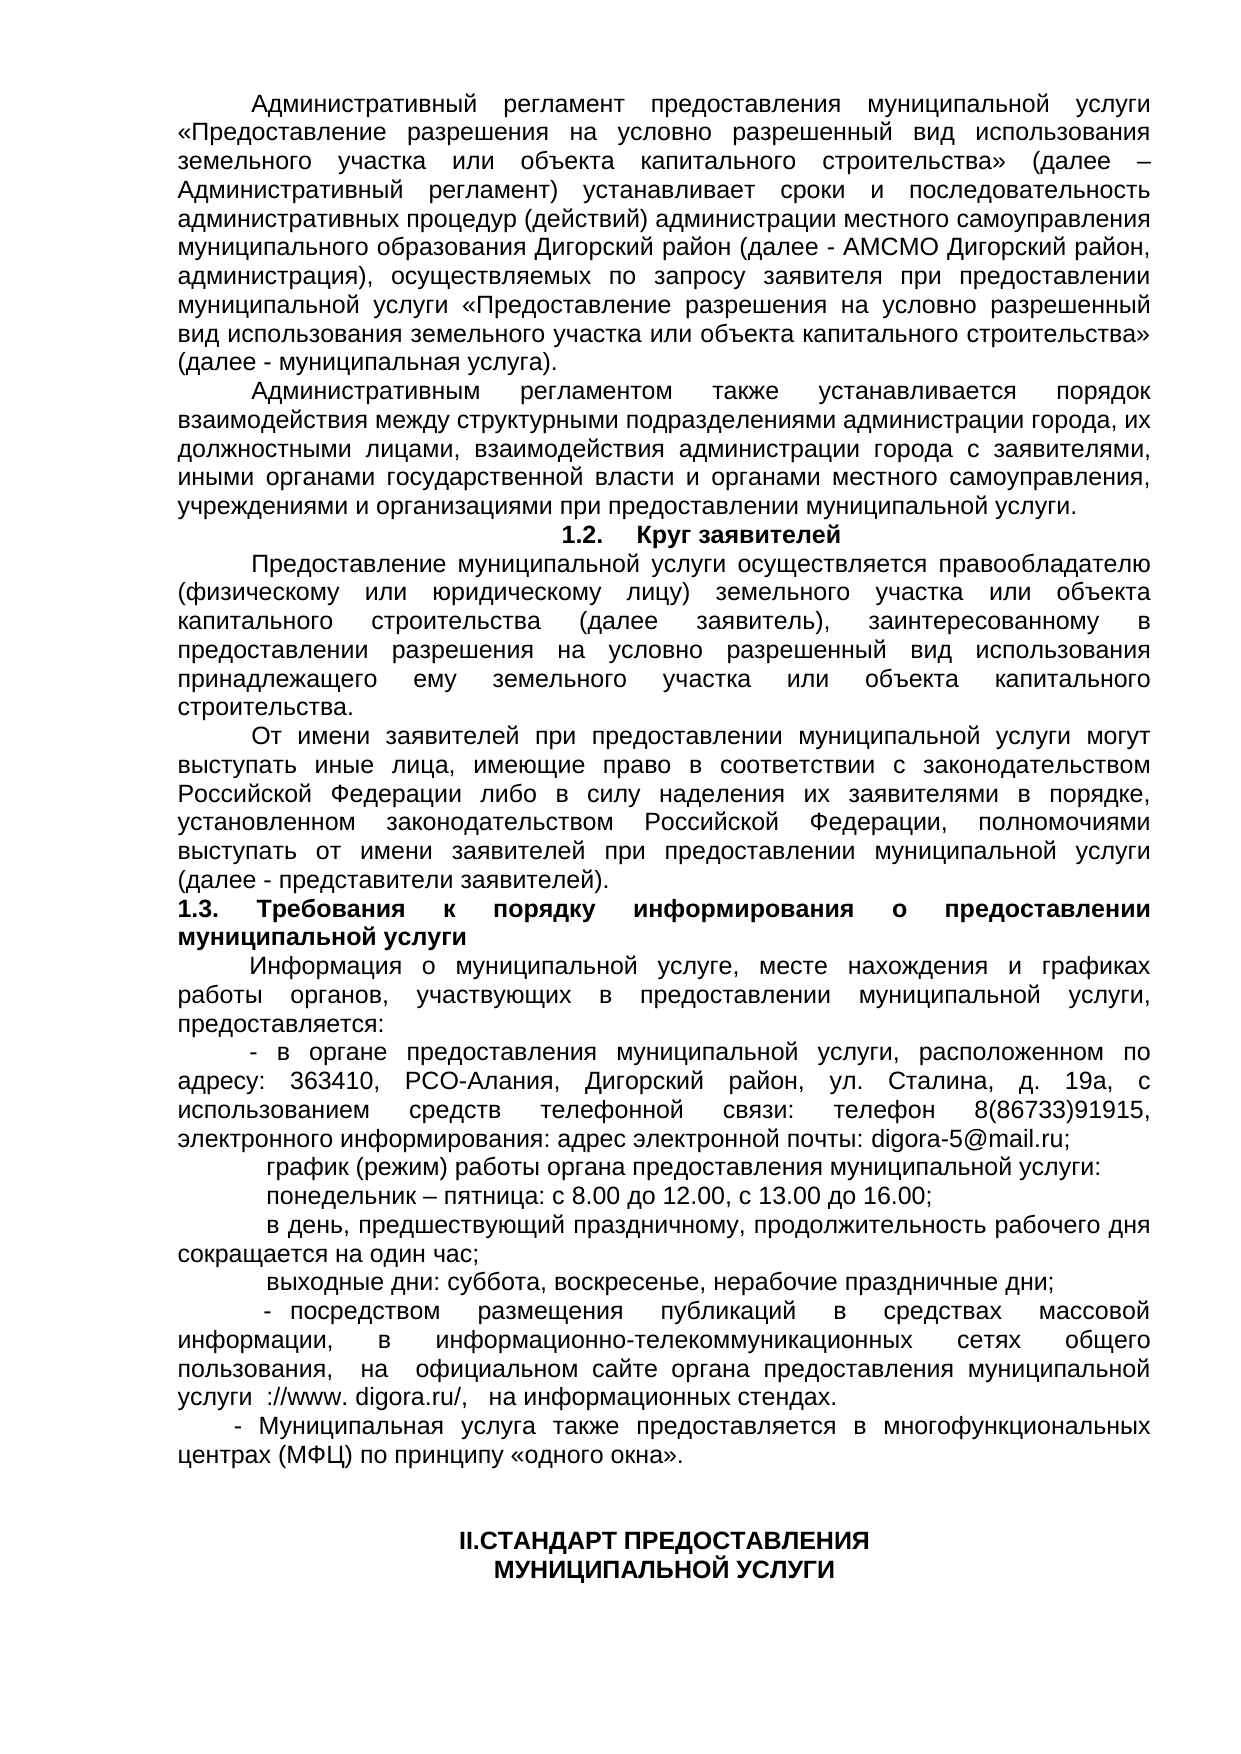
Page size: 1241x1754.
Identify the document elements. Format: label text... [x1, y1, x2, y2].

text - посредством размещения публикаций в средствах массовой информации, в информационно-телекоммуникационных сетях общего пользования, на официальном сайте органа предоставления муниципальной услуги ://www. digora.ru/, на информационных стендах. [177, 1296, 1152, 1411]
text 1.3. Требования к порядку информирования о предоставлении муниципальной услуги [177, 894, 1152, 951]
text Административный регламент предоставления муниципальной услуги «Предоставление разрешения на условно разрешенный вид использования земельного участка или объекта капитального строительства» (далее – Административный регламент) устанавливает сроки и последовательность административных процедур (действий) администрации местного самоуправления муниципального образования Дигорский район (далее - АМСМО Дигорский район, администрация), осуществляемых по запросу заявителя при предоставлении муниципальной услуги «Предоставление разрешения на условно разрешенный вид использования земельного участка или объекта капитального строительства» (далее - муниципальная услуга). [177, 89, 1152, 376]
text От имени заявителей при предоставлении муниципальной услуги могут выступать иные лица, имеющие право в соответствии с законодательством Российской Федерации либо в силу наделения их заявителями в порядке, установленном законодательством Российской Федерации, полномочиями выступать от имени заявителей при предоставлении муниципальной услуги (далее - представители заявителей). [177, 721, 1152, 894]
text - Муниципальная услуга также предоставляется в многофункциональных центрах (МФЦ) по принципу «одного окна». [177, 1411, 1152, 1469]
list Круг заявителей [251, 520, 1152, 549]
text Административным регламентом также устанавливается порядок взаимодействия между структурными подразделениями администрации города, их должностными лицами, взаимодействия администрации города с заявителями, иными органами государственной власти и органами местного самоуправления, учреждениями и организациями при предоставлении муниципальной услуги. [177, 376, 1152, 520]
text график (режим) работы органа предоставления муниципальной услуги: [177, 1152, 1152, 1181]
text Предоставление муниципальной услуги осуществляется правообладателю (физическому или юридическому лицу) земельного участка или объекта капитального строительства (далее заявитель), заинтересованному в предоставлении разрешения на условно разрешенный вид использования принадлежащего ему земельного участка или объекта капитального строительства. [177, 549, 1152, 721]
text понедельник – пятница: с 8.00 до 12.00, с 13.00 до 16.00; [177, 1181, 1152, 1210]
text выходные дни: суббота, воскресенье, нерабочие праздничные дни; [177, 1267, 1152, 1296]
text - в органе предоставления муниципальной услуги, расположенном по адресу: 363410, РСО-Алания, Дигорский район, ул. Сталина, д. 19а, с использованием средств телефонной связи: телефон 8(86733)91915, электронного информирования: адрес электронной почты: digora-5@mail.ru; [177, 1037, 1152, 1152]
text II.СТАНДАРТ ПРЕДОСТАВЛЕНИЯ [177, 1526, 1152, 1555]
text в день, предшествующий праздничному, продолжительность рабочего дня сокращается на один час; [177, 1210, 1152, 1267]
text МУНИЦИПАЛЬНОЙ УСЛУГИ [177, 1555, 1152, 1584]
text Информация о муниципальной услуге, месте нахождения и графиках работы органов, участвующих в предоставлении муниципальной услуги, предоставляется: [177, 951, 1152, 1037]
